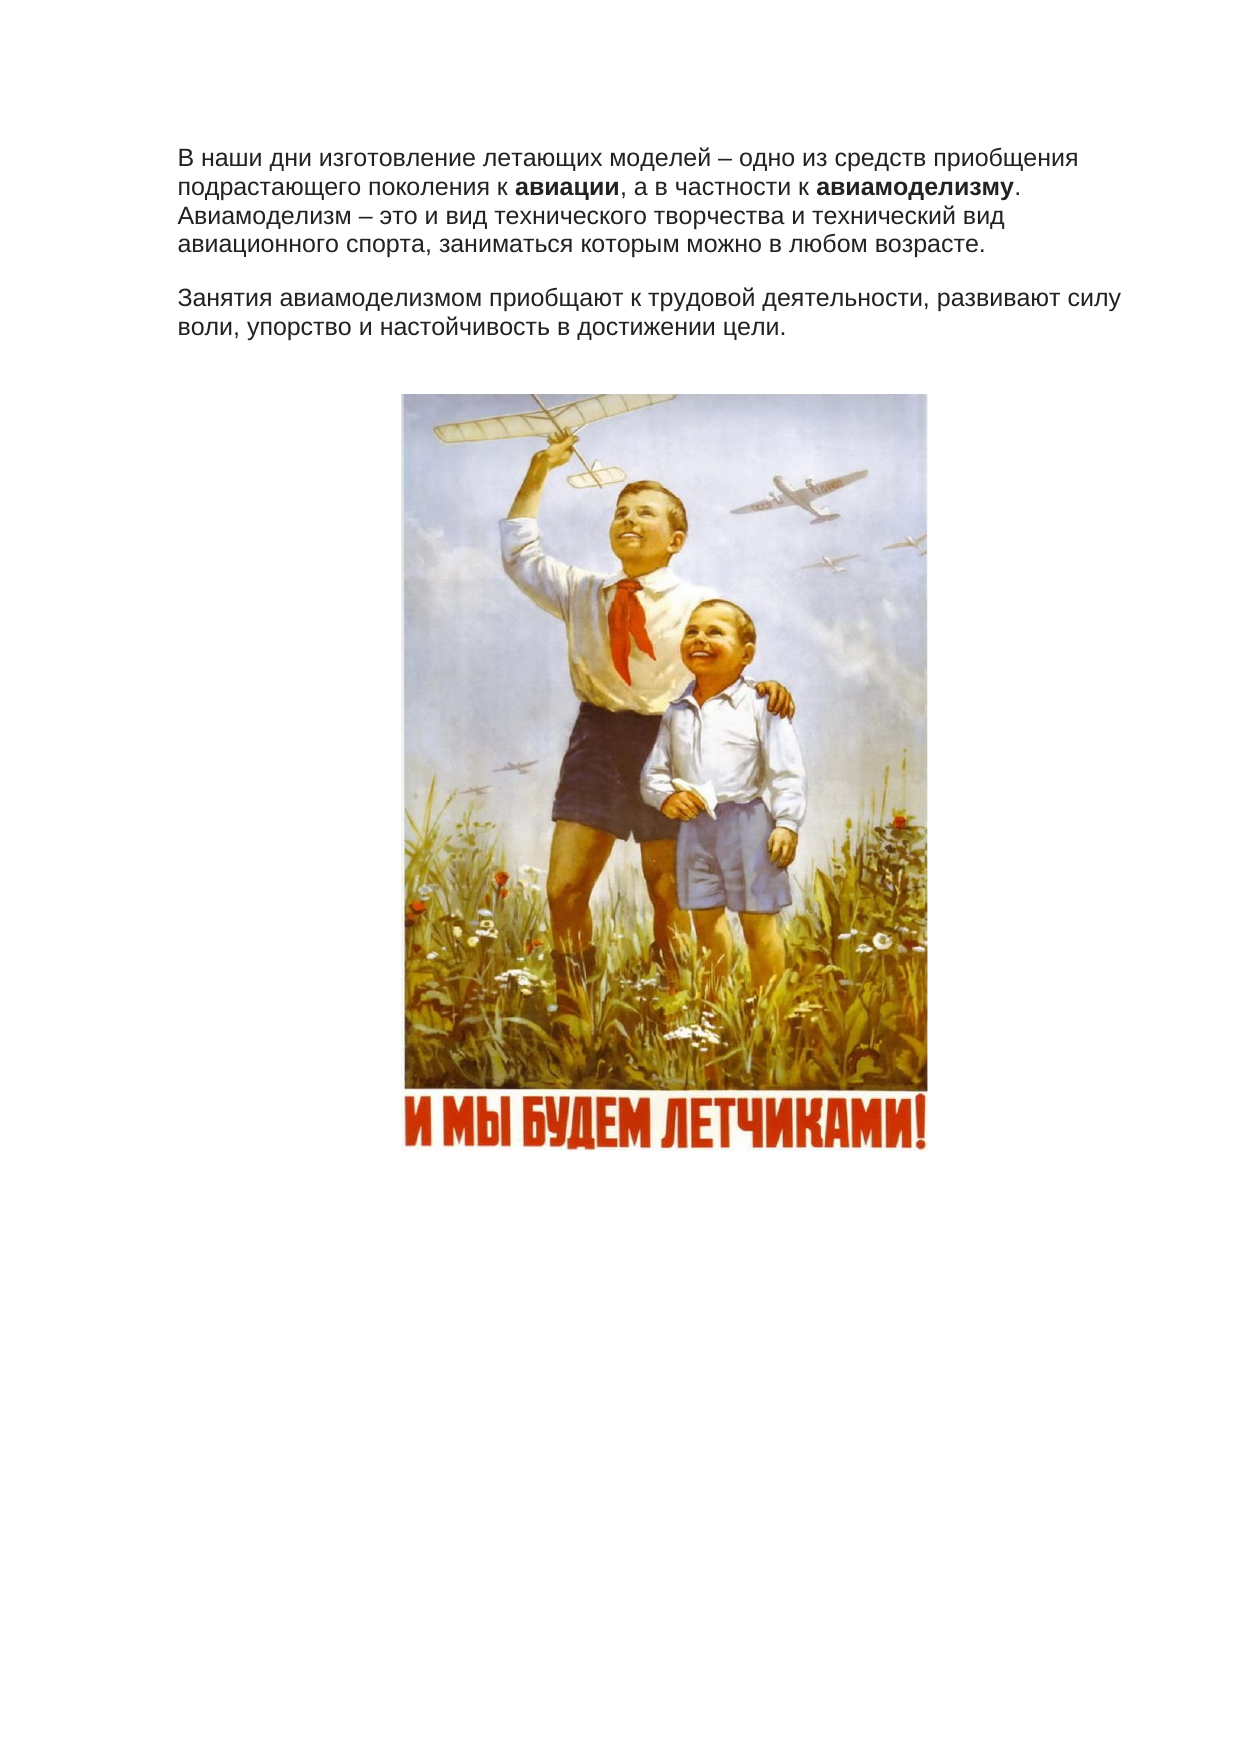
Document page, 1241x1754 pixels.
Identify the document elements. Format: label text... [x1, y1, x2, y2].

text В наши дни изготовление летающих моделей – одно из средств приобщения подрастающего поколения к авиации, а в частности к авиамоделизму. Авиамоделизм – это и вид технического творчества и технический вид авиационного спорта, заниматься которым можно в любом возрасте. [177, 143, 1152, 258]
text Занятия авиамоделизмом приобщают к трудовой деятельности, развивают силу воли, упорство и настойчивость в достижении цели. [177, 283, 1152, 369]
picture [401, 394, 928, 1151]
